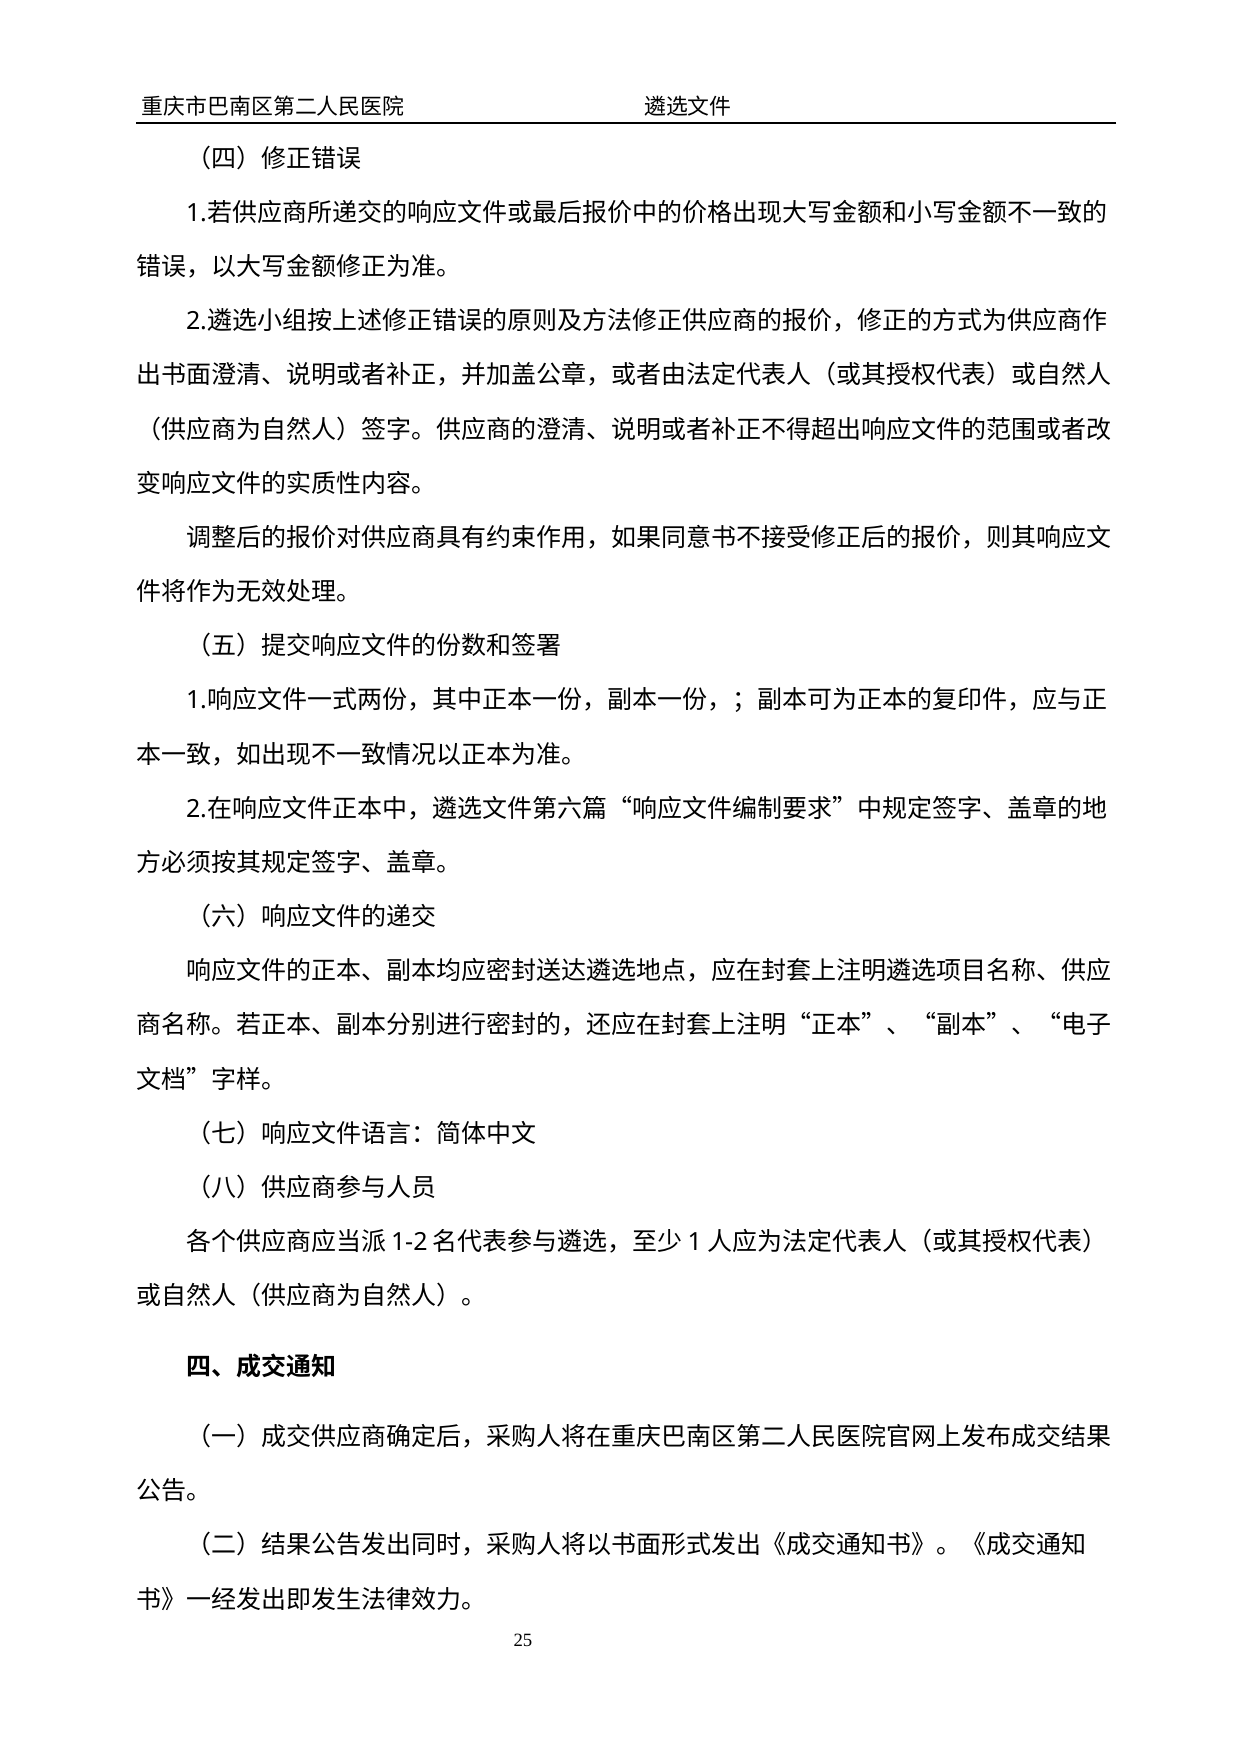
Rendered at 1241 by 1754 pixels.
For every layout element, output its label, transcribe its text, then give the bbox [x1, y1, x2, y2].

text （四）修正错误 [136, 124, 1116, 178]
text 1.响应文件一式两份，其中正本一份，副本一份，；副本可为正本的复印件，应与正本一致，如出现不一致情况以正本为准。 [136, 666, 1116, 774]
text 2.遴选小组按上述修正错误的原则及方法修正供应商的报价，修正的方式为供应商作出书面澄清、说明或者补正，并加盖公章，或者由法定代表人（或其授权代表）或自然人（供应商为自然人）签字。供应商的澄清、说明或者补正不得超出响应文件的范围或者改变响应文件的实质性内容。 [136, 286, 1116, 503]
text 响应文件的正本、副本均应密封送达遴选地点，应在封套上注明遴选项目名称、供应商名称。若正本、副本分别进行密封的，还应在封套上注明“正本”、“副本”、“电子文档”字样。 [136, 936, 1116, 1099]
text （八）供应商参与人员 [136, 1153, 1116, 1207]
text （七）响应文件语言：简体中文 [136, 1099, 1116, 1153]
text （二）结果公告发出同时，采购人将以书面形式发出《成交通知书》。《成交通知书》一经发出即发生法律效力。 [136, 1511, 1116, 1619]
text 2.在响应文件正本中，遴选文件第六篇“响应文件编制要求”中规定签字、盖章的地方必须按其规定签字、盖章。 [136, 774, 1116, 882]
text （五）提交响应文件的份数和签署 [136, 611, 1116, 666]
text （一）成交供应商确定后，采购人将在重庆巴南区第二人民医院官网上发布成交结果公告。 [136, 1402, 1116, 1511]
text （六）响应文件的递交 [136, 882, 1116, 936]
text 调整后的报价对供应商具有约束作用，如果同意书不接受修正后的报价，则其响应文件将作为无效处理。 [136, 503, 1116, 611]
text 四、成交通知 [136, 1332, 1116, 1386]
text 各个供应商应当派1-2名代表参与遴选，至少1人应为法定代表人（或其授权代表）或自然人（供应商为自然人）。 [136, 1207, 1116, 1316]
text 1.若供应商所递交的响应文件或最后报价中的价格出现大写金额和小写金额不一致的错误，以大写金额修正为准。 [136, 178, 1116, 286]
